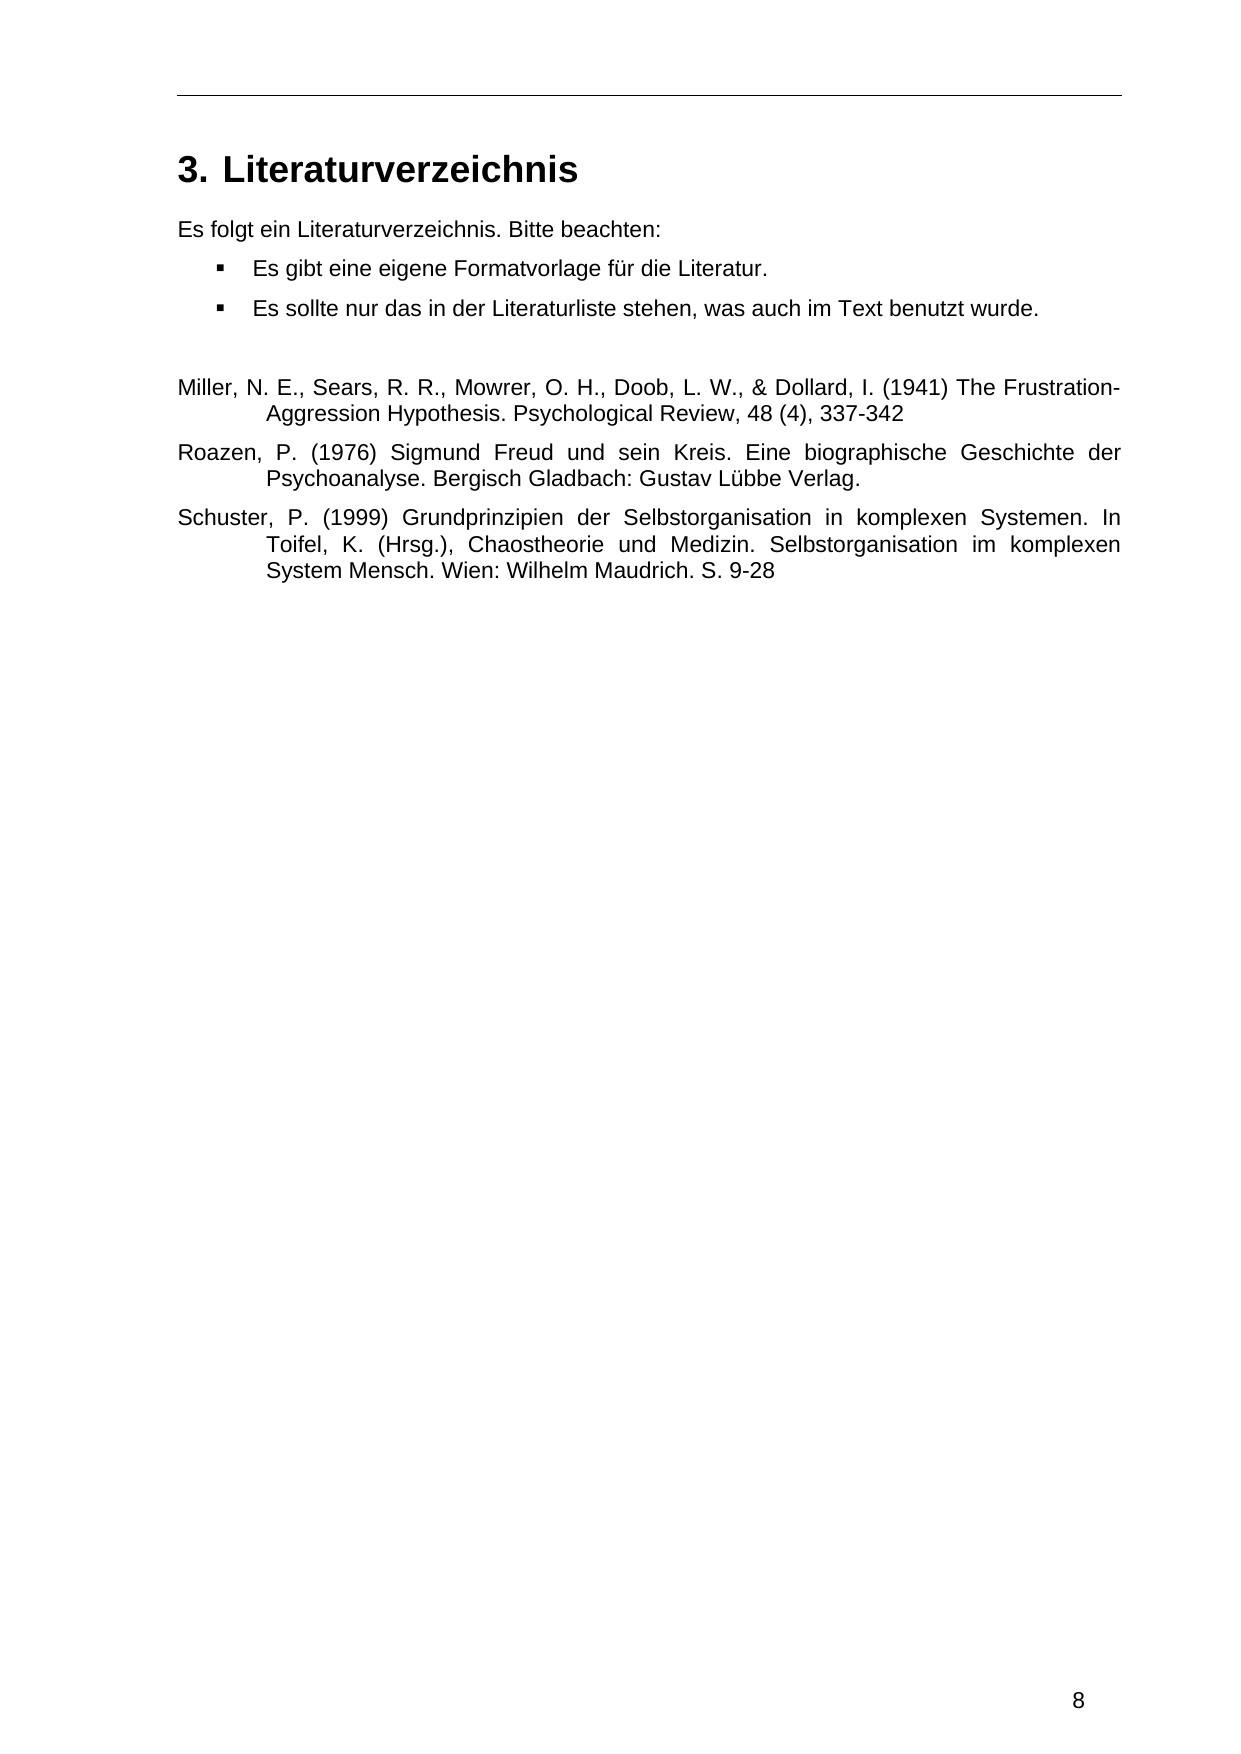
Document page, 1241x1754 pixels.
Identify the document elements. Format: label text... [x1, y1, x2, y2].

text Es sollte nur das in der Literaturliste stehen, was auch im Text benutzt wurde. [215, 295, 1122, 321]
text Es folgt ein Literaturverzeichnis. Bitte beachten: [177, 216, 1122, 242]
text Schuster, P. (1999) Grundprinzipien der Selbstorganisation in komplexen Systemen. In Toifel, K. (Hrsg.), Chaostheorie und Medizin. Selbstorganisation im komplexen System Mensch. Wien: Wilhelm Maudrich. S. 9-28 [177, 504, 1122, 583]
text Roazen, P. (1976) Sigmund Freud und sein Kreis. Eine biographische Geschichte der Psychoanalyse. Bergisch Gladbach: Gustav Lübbe Verlag. [177, 439, 1122, 492]
subtitle Literaturverzeichnis [177, 148, 1122, 191]
text Miller, N. E., Sears, R. R., Mowrer, O. H., Doob, L. W., & Dollard, I. (1941) The Frustration-Aggression Hypothesis. Psychological Review, 48 (4), 337-342 [177, 374, 1122, 426]
text Es gibt eine eigene Formatvorlage für die Literatur. [215, 255, 1122, 282]
